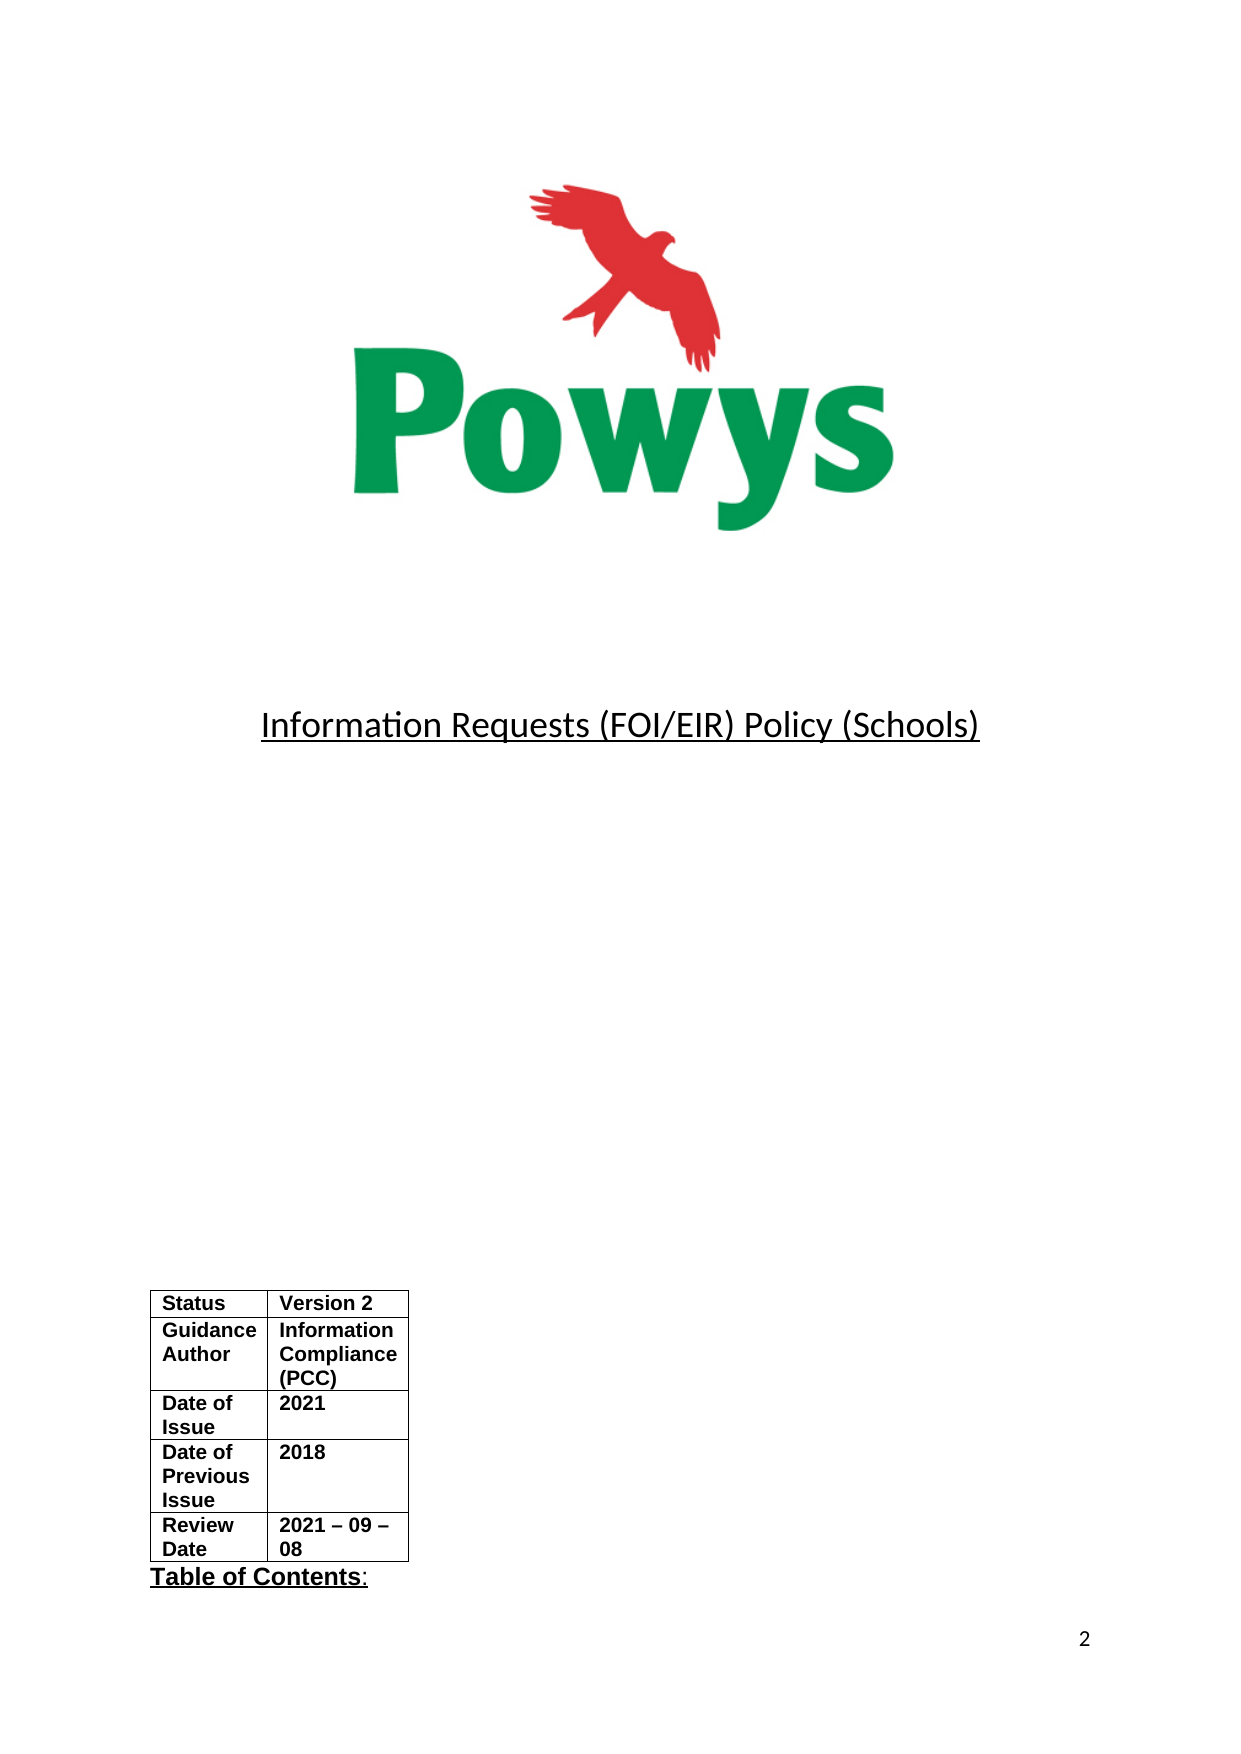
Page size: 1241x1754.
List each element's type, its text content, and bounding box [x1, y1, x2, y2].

table_cell 2021 [268, 1391, 408, 1439]
table_header Status [151, 1291, 267, 1317]
text Information Requests (FOI/EIR) Policy (Schools) [150, 701, 1090, 747]
table_cell Guidance Author [151, 1318, 267, 1390]
text Table of Contents: [150, 1562, 1090, 1590]
table_cell Date of Previous Issue [151, 1440, 267, 1512]
table_cell Review Date [151, 1513, 267, 1561]
table_cell Date of Issue [151, 1391, 267, 1439]
table_cell 2018 [268, 1440, 408, 1512]
picture [305, 149, 934, 569]
table_cell Information Compliance (PCC) [268, 1318, 408, 1390]
table_header Version 2 [268, 1291, 408, 1317]
table_cell 2021 – 09 – 08 [268, 1513, 408, 1561]
